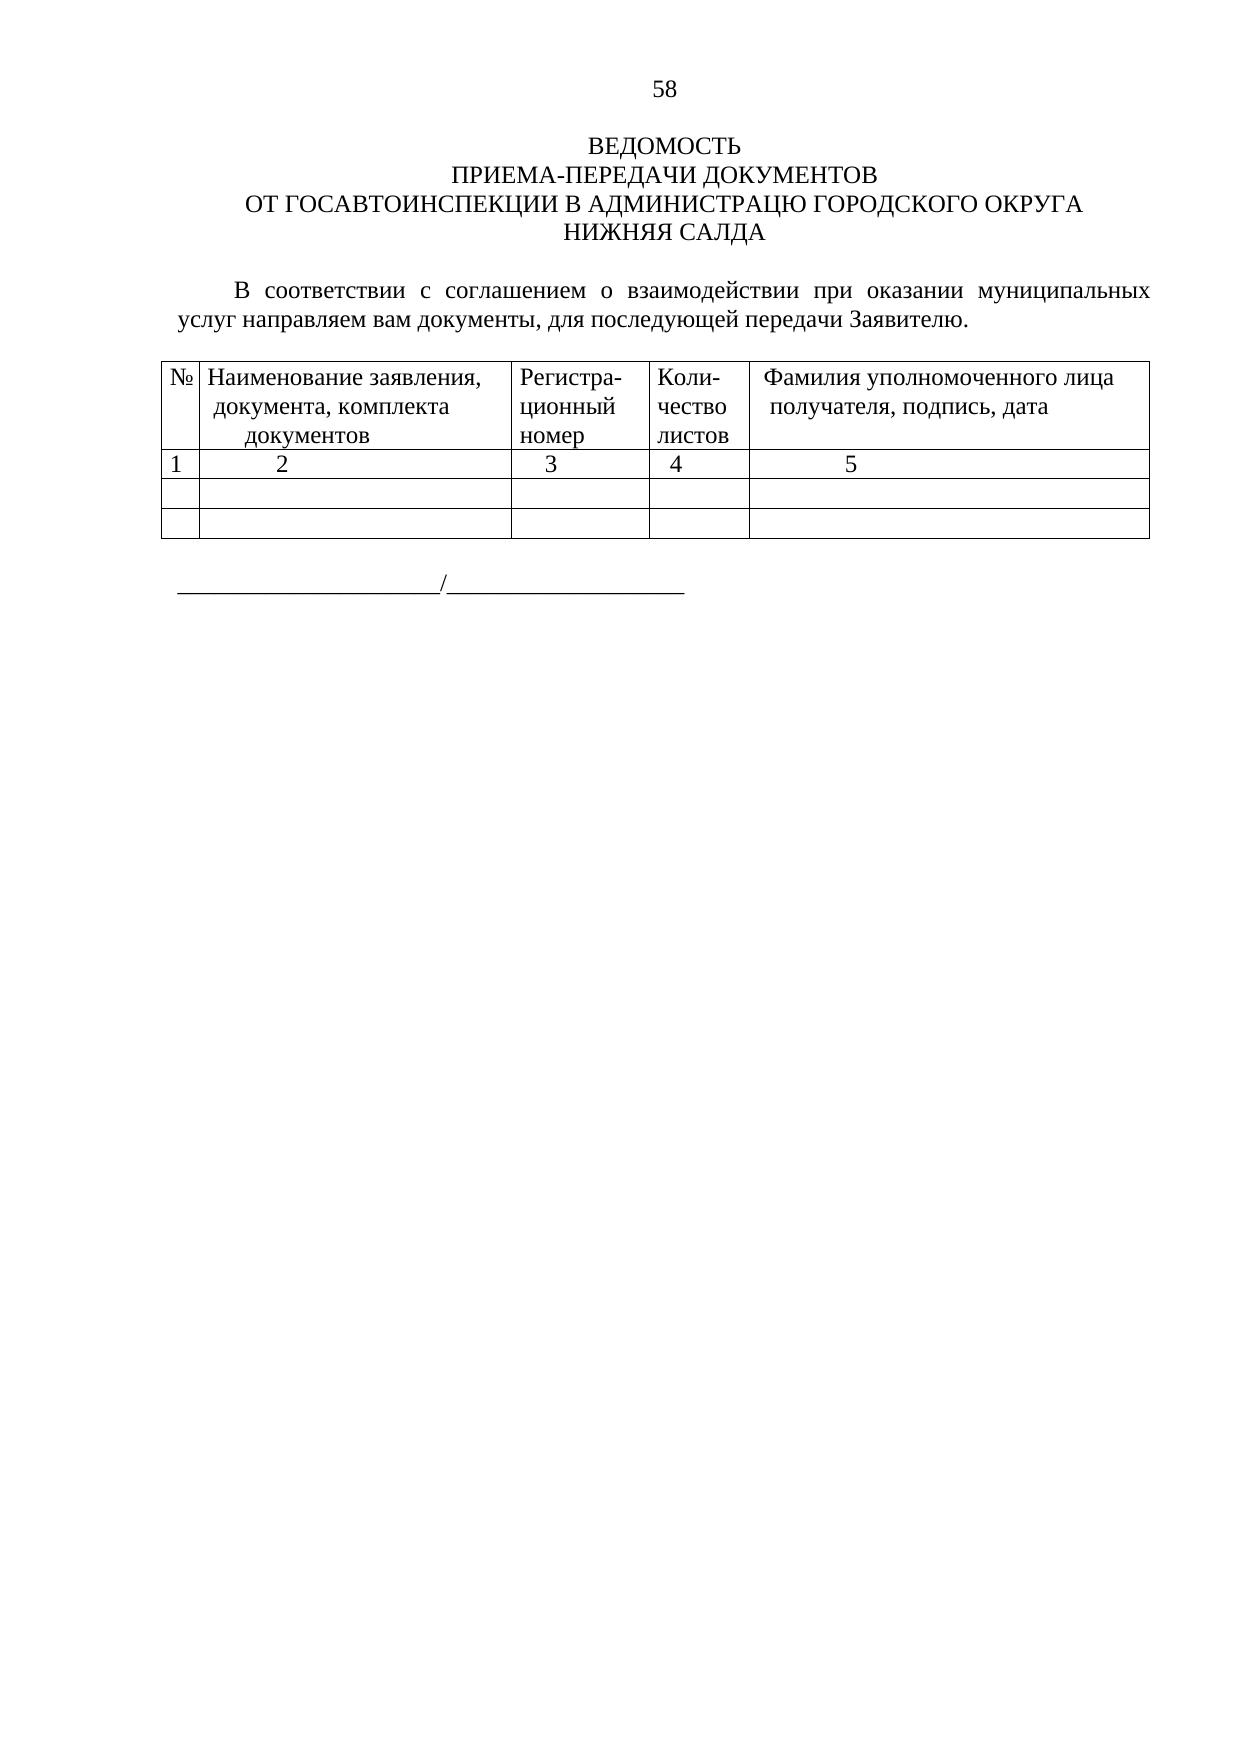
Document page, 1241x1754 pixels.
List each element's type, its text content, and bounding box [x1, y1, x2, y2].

table_header Фамилия уполномоченного лица получателя, подпись, дата [750, 362, 1149, 448]
table_cell 4 [650, 450, 749, 478]
table_cell 5 [750, 450, 1149, 478]
table_cell 1 [162, 450, 199, 478]
table_cell [750, 479, 1149, 508]
table_header Регистра- ционный номер [512, 362, 649, 448]
table_cell [200, 509, 511, 538]
table_cell [512, 509, 649, 538]
table_cell 2 [200, 450, 511, 478]
table_cell 3 [512, 450, 649, 478]
text _____________________/___________________ [177, 568, 1152, 596]
text ПРИЕМА-ПЕРЕДАЧИ ДОКУМЕНТОВ [177, 160, 1152, 189]
table_header № [162, 362, 199, 448]
text НИЖНЯЯ САЛДА [177, 217, 1152, 246]
text ОТ ГОСАВТОИНСПЕКЦИИ В АДМИНИСТРАЦЮ ГОРОДСКОГО ОКРУГА [177, 189, 1152, 217]
table_cell [512, 479, 649, 508]
table_cell [750, 509, 1149, 538]
table_header Наименование заявления, документа, комплекта документов [200, 362, 511, 448]
table_cell [162, 479, 199, 508]
table_cell [650, 509, 749, 538]
text В соответствии с соглашением о взаимодействии при оказании муниципальных услуг направляем вам документы, для последующей передачи Заявителю. [177, 275, 1152, 332]
table_cell [200, 479, 511, 508]
table_cell [162, 509, 199, 538]
table_cell [650, 479, 749, 508]
table_header Коли- чество листов [650, 362, 749, 448]
text ВЕДОМОСТЬ [177, 131, 1152, 160]
